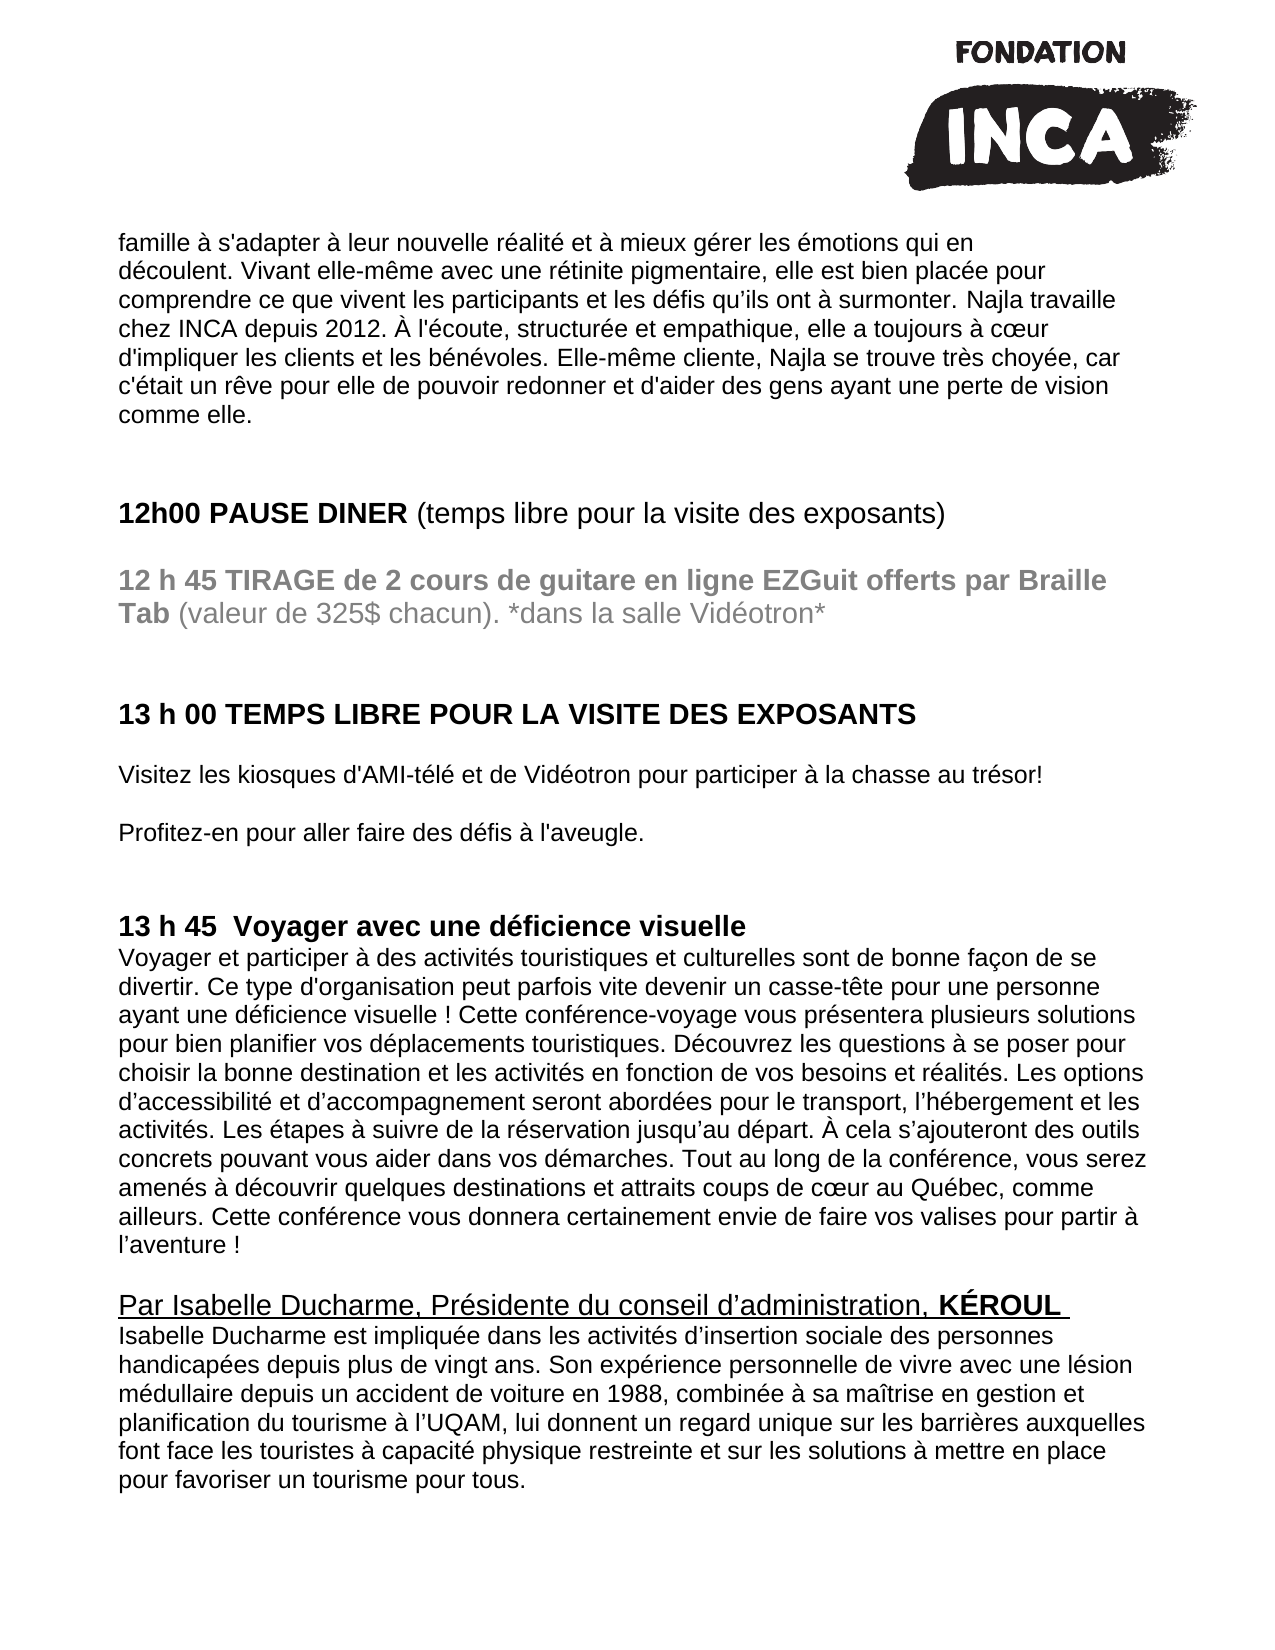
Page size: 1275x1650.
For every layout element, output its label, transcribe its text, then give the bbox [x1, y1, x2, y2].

text 12h00 PAUSE DINER (temps libre pour la visite des exposants) [118, 496, 1151, 529]
text 12 h 45 TIRAGE de 2 cours de guitare en ligne EZGuit offerts par Braille Tab (valeur de 325$ chacun). *dans la salle Vidéotron* [118, 563, 1151, 630]
text 13 h 45 Voyager avec une déficience visuelle [118, 909, 1151, 943]
text Par Isabelle Ducharme, Présidente du conseil d’administration, KÉROUL [118, 1288, 1151, 1321]
text Voyager et participer à des activités touristiques et culturelles sont de bonne façon de se divertir. Ce type d'organisation peut parfois vite devenir un casse-tête pour une personne ayant une déficience visuelle ! Cette conférence-voyage vous présentera plusieurs solutions pour bien planifier vos déplacements touristiques. Découvrez les questions à se poser pour choisir la bonne destination et les activités en fonction de vos besoins et réalités. Les options d’accessibilité et d’accompagnement seront abordées pour le transport, l’hébergement et les activités. Les étapes à suivre de la réservation jusqu’au départ. À cela s’ajouteront des outils concrets pouvant vous aider dans vos démarches. Tout au long de la conférence, vous serez amenés à découvrir quelques destinations et attraits coups de cœur au Québec, comme ailleurs. Cette conférence vous donnera certainement envie de faire vos valises pour partir à l’aventure ! [118, 943, 1151, 1259]
text Isabelle Ducharme est impliquée dans les activités d’insertion sociale des personnes handicapées depuis plus de vingt ans. Son expérience personnelle de vivre avec une lésion médullaire depuis un accident de voiture en 1988, combinée à sa maîtrise en gestion et planification du tourisme à l’UQAM, lui donnent un regard unique sur les barrières auxquelles font face les touristes à capacité physique restreinte et sur les solutions à mettre en place pour favoriser un tourisme pour tous. [118, 1321, 1151, 1494]
picture [904, 41, 1197, 191]
text Visitez les kiosques d'AMI-télé et de Vidéotron pour participer à la chasse au trésor! [118, 760, 1151, 789]
text 13 h 00 TEMPS LIBRE POUR LA VISITE DES EXPOSANTS [118, 697, 1151, 731]
text Profitez-en pour aller faire des défis à l'aveugle. [118, 818, 1151, 847]
